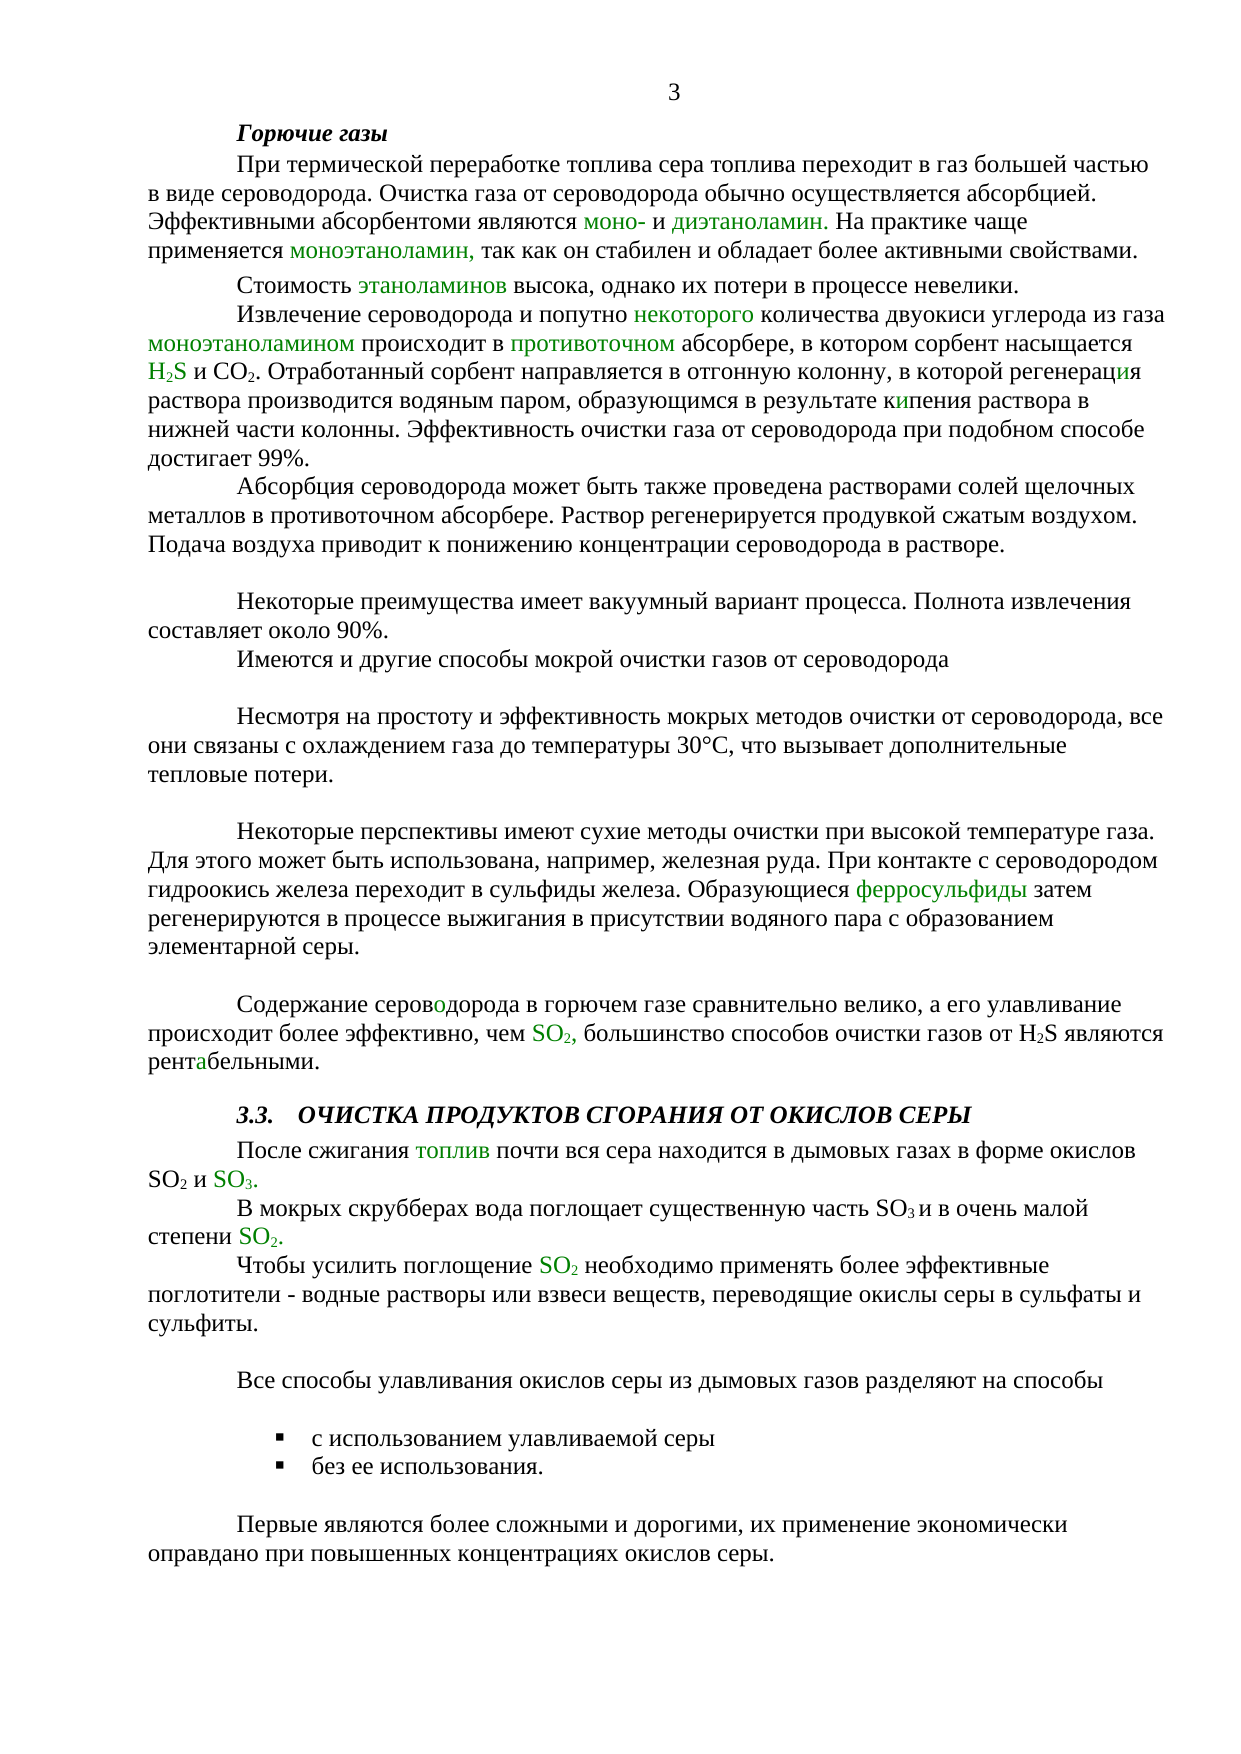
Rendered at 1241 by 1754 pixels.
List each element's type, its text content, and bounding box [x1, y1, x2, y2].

text При термической переработке топлива сера топлива переходит в газ большей частью в виде сероводорода. Очистка газа от сероводорода обычно осуществляется абсорбцией. Эффективными абсорбентоми являются моно- и диэтаноламин. На практике чаще применяется моноэтаноламин, так как он стабилен и обладает более активными свойствами. [148, 149, 1169, 264]
list с использованием улавливаемой серы [274, 1423, 1169, 1451]
text Стоимость этаноламинов высока, однако их потери в процессе невелики. [148, 270, 1169, 299]
text Все способы улавливания окислов серы из дымовых газов разделяют на способы [148, 1365, 1169, 1423]
text Имеются и другие способы мокрой очистки газов от сероводорода [148, 644, 1169, 673]
text Несмотря на простоту и эффективность мокрых методов очистки от сероводорода, все они связаны с охлаждением газа до температуры 30°С, что вызывает дополнительные тепловые потери. [148, 701, 1169, 788]
text Некоторые преимущества имеет вакуумный вариант процесса. Полнота извлечения составляет около 90%. [148, 586, 1169, 644]
text Абсорбция сероводорода может быть также проведена растворами солей щелочных металлов в противоточном абсорбере. Раствор регенерируется продувкой сжатым воздухом. Подача воздуха приводит к понижению концентрации сероводорода в растворе. [148, 471, 1169, 558]
subtitle 3.3. ОЧИСТКА ПРОДУКТОВ СГОРАНИЯ ОТ ОКИСЛОВ СЕРЫ [148, 1100, 1169, 1129]
text Горючие газы [148, 118, 1169, 147]
text Некоторые перспективы имеют сухие методы очистки при высокой температуре газа. Для этого может быть использована, например, железная руда. При контакте с сероводородом гидроокись железа переходит в сульфиды железа. Образующиеся ферросульфиды затем регенерируются в процессе выжигания в присутствии водяного пара с образованием элементарной серы. [148, 816, 1169, 960]
text Чтобы усилить поглощение SO2 необходимо применять более эффективные поглотители - водные растворы или взвеси веществ, переводящие окислы серы в сульфаты и сульфиты. [148, 1250, 1169, 1336]
text После сжигания топлив почти вся сера находится в дымовых газах в форме окислов SО2 и SO3. [148, 1135, 1169, 1193]
text В мокрых скрубберах вода поглощает существенную часть SO3 и в очень малой степени SO2. [148, 1193, 1169, 1250]
text Извлечение сероводорода и попутно некоторого количества двуокиси углерода из газа моноэтаноламином происходит в противоточном абсорбере, в котором сорбент насыщается H2S и СО2. Отработанный сорбент направляется в отгонную колонну, в которой регенерация раствора производится водяным паром, образующимся в результате кипения раствора в нижней части колонны. Эффективность очистки газа от сероводорода при подобном способе достигает 99%. [148, 299, 1169, 471]
text Первые являются более сложными и дорогими, их применение экономически оправдано при повышенных концентрациях окислов серы. [148, 1509, 1169, 1566]
list без ее использования. [274, 1451, 1169, 1509]
text Содержание сероводорода в горючем газе сравнительно велико, а его улавливание происходит более эффективно, чем SO2, большинство способов очистки газов от H2S являются рентабельными. [148, 989, 1169, 1075]
